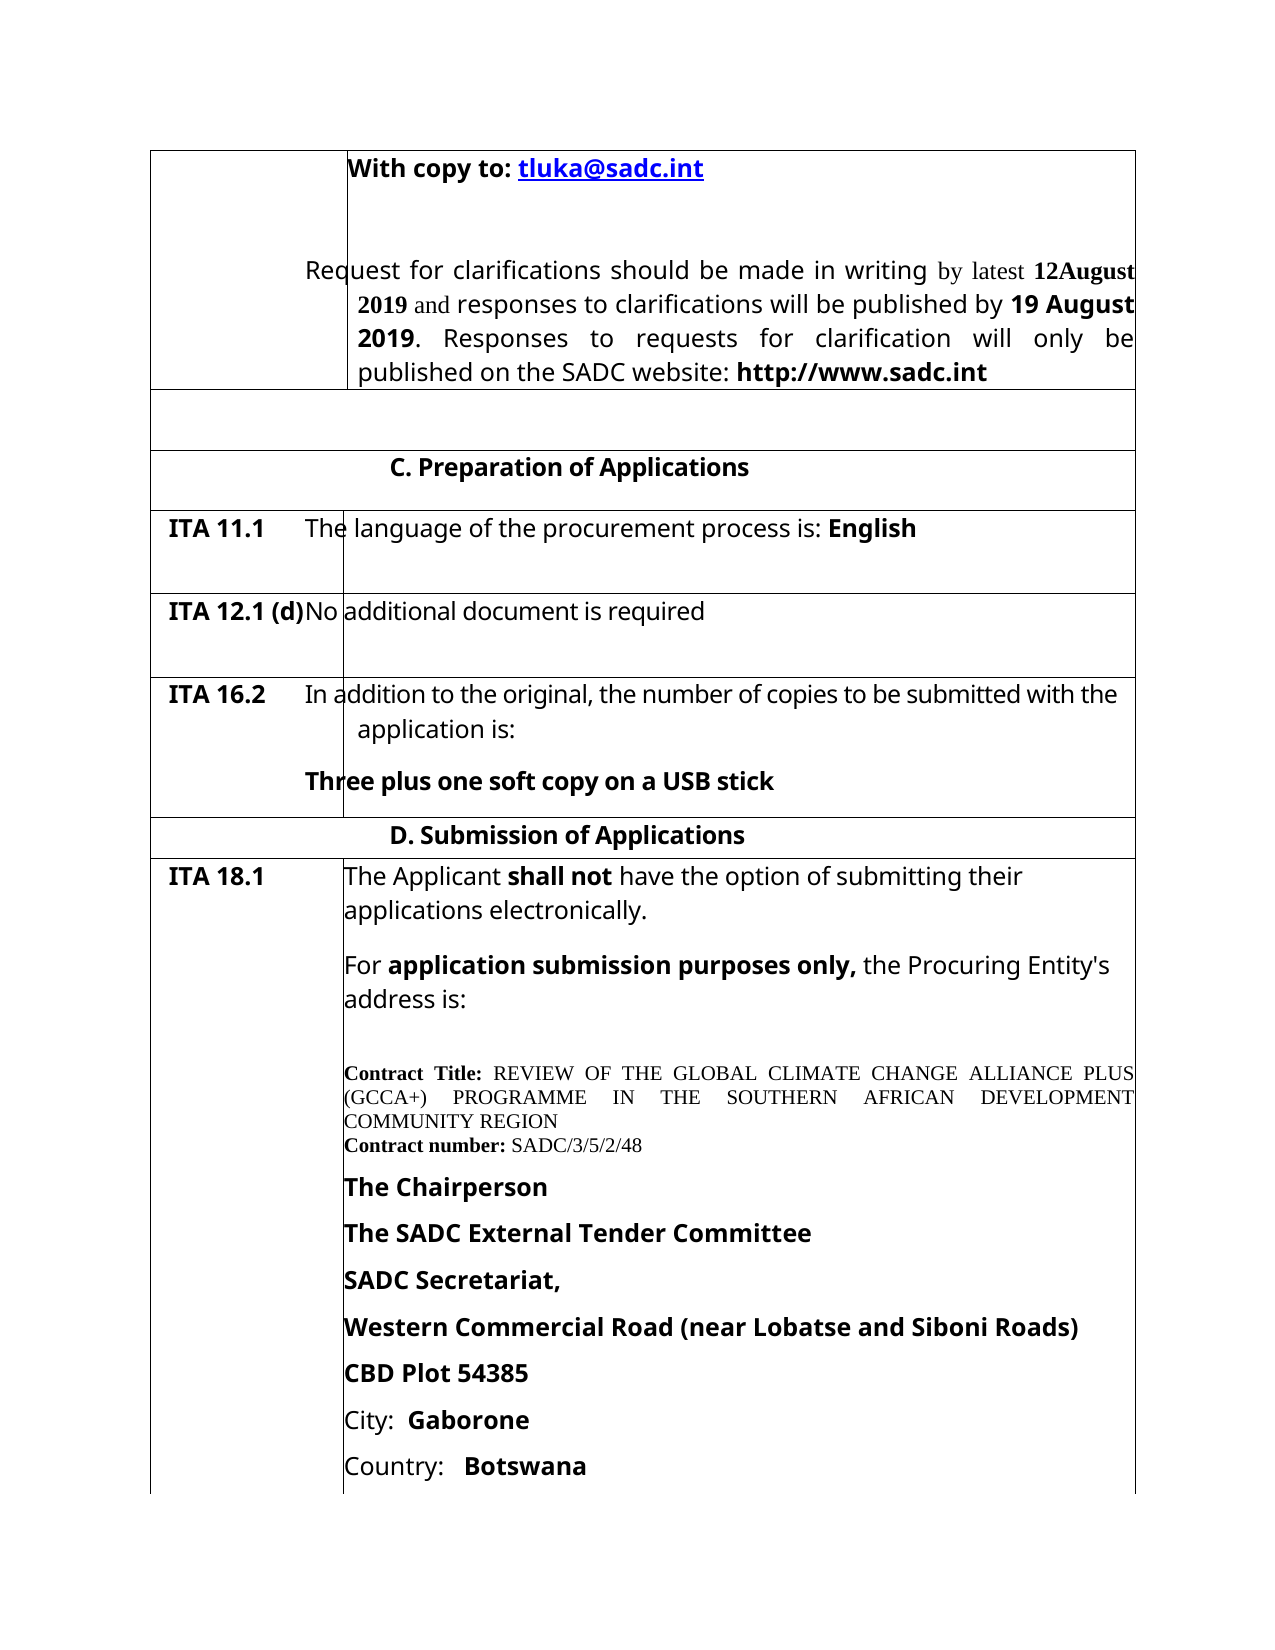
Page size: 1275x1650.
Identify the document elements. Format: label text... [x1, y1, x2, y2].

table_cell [344, 859, 1135, 1493]
table_cell In addition to the original, the number of copies to be submitted with the application is: Three plus one soft copy on a USB stick [344, 678, 1135, 817]
table_cell C. Preparation of Applications [151, 451, 1135, 510]
table_cell ITA 8.1 [151, 151, 347, 389]
table_cell ITA 16.2 [151, 678, 343, 817]
table_cell [151, 390, 1135, 449]
table_cell D. Submission of Applications [151, 818, 1135, 858]
table_cell ITA 11.1 [151, 511, 343, 593]
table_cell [348, 151, 1135, 389]
table_cell ITA 18.1 [151, 859, 343, 1493]
table_cell No additional document is required [344, 594, 1135, 677]
table_cell ITA 12.1 (d) [151, 594, 343, 677]
table_cell The language of the procurement process is: English [344, 511, 1135, 593]
